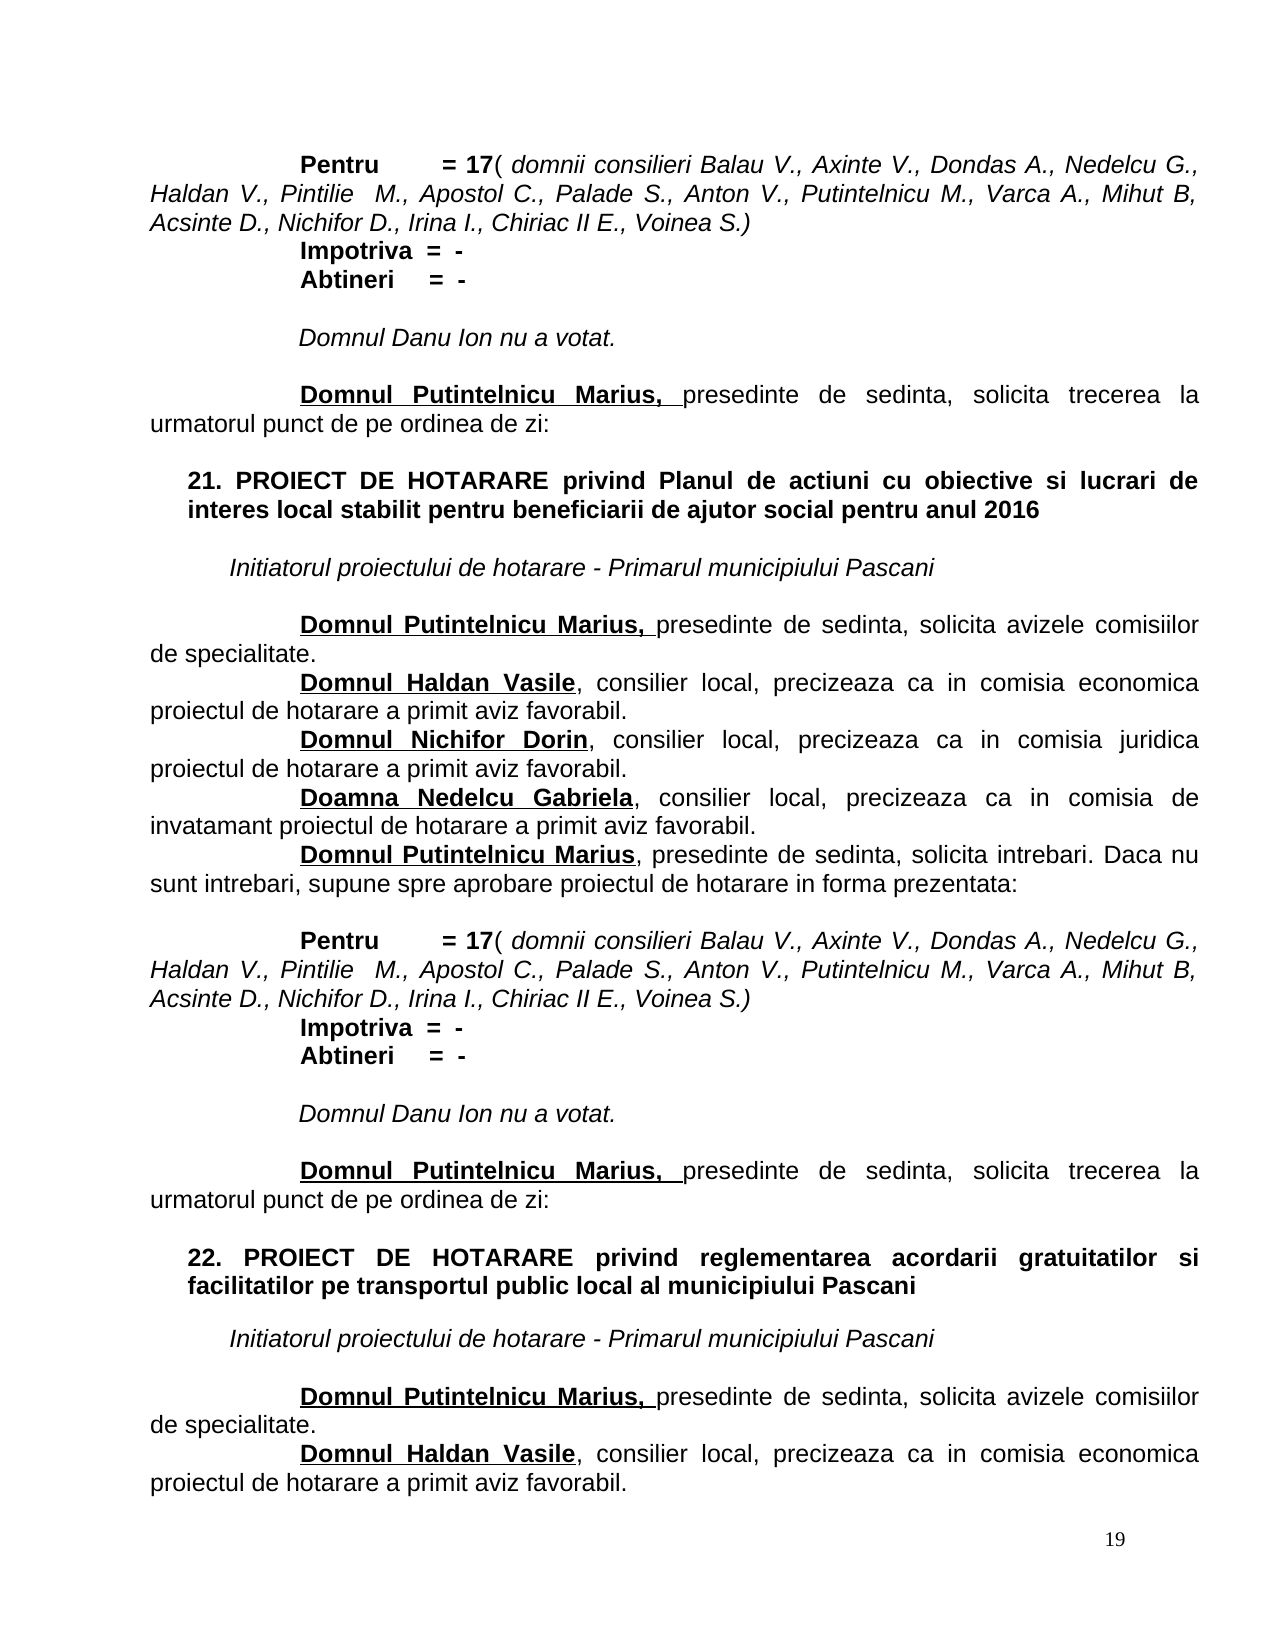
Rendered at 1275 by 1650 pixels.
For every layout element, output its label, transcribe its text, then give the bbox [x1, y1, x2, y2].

text Domnul Putintelnicu Marius, presedinte de sedinta, solicita trecerea la urmatorul punct de pe ordinea de zi: [150, 380, 1200, 437]
text Domnul Putintelnicu Marius, presedinte de sedinta, solicita avizele comisiilor de specialitate. [150, 610, 1200, 667]
text Domnul Danu Ion nu a votat. [187, 1099, 1200, 1127]
text Domnul Haldan Vasile, consilier local, precizeaza ca in comisia economica proiectul de hotarare a primit aviz favorabil. [150, 667, 1200, 725]
text 21. PROIECT DE HOTARARE privind Planul de actiuni cu obiective si lucrari de interes local stabilit pentru beneficiarii de ajutor social pentru anul 2016 [187, 466, 1200, 524]
text Domnul Nichifor Dorin, consilier local, precizeaza ca in comisia juridica proiectul de hotarare a primit aviz favorabil. [150, 725, 1200, 782]
text Initiatorul proiectului de hotarare - Primarul municipiului Pascani [187, 1324, 1127, 1353]
text Domnul Putintelnicu Marius, presedinte de sedinta, solicita intrebari. Daca nu sunt intrebari, supune spre aprobare proiectul de hotarare in forma prezentata: [150, 840, 1200, 897]
text Pentru = 17( domnii consilieri Balau V., Axinte V., Dondas A., Nedelcu G., Haldan V., Pintilie M., Apostol C., Palade S., Anton V., Putintelnicu M., Varca A., Mihut B, Acsinte D., Nichifor D., Irina I., Chiriac II E., Voinea S.) [150, 150, 1200, 236]
text Initiatorul proiectului de hotarare - Primarul municipiului Pascani [187, 552, 1200, 581]
text Abtineri = - [300, 265, 1200, 294]
text Pentru = 17( domnii consilieri Balau V., Axinte V., Dondas A., Nedelcu G., Haldan V., Pintilie M., Apostol C., Palade S., Anton V., Putintelnicu M., Varca A., Mihut B, Acsinte D., Nichifor D., Irina I., Chiriac II E., Voinea S.) [150, 926, 1200, 1012]
text 22. PROIECT DE HOTARARE privind reglementarea acordarii gratuitatilor si facilitatilor pe transportul public local al municipiului Pascani [187, 1242, 1200, 1300]
text Impotriva = - [300, 236, 1200, 265]
text Domnul Haldan Vasile, consilier local, precizeaza ca in comisia economica proiectul de hotarare a primit aviz favorabil. [150, 1439, 1200, 1497]
text Domnul Putintelnicu Marius, presedinte de sedinta, solicita trecerea la urmatorul punct de pe ordinea de zi: [150, 1156, 1200, 1214]
text Abtineri = - [300, 1041, 1200, 1070]
text Doamna Nedelcu Gabriela, consilier local, precizeaza ca in comisia de invatamant proiectul de hotarare a primit aviz favorabil. [150, 782, 1200, 840]
text Impotriva = - [300, 1012, 1200, 1041]
text Domnul Danu Ion nu a votat. [187, 322, 1200, 351]
text Domnul Putintelnicu Marius, presedinte de sedinta, solicita avizele comisiilor de specialitate. [150, 1382, 1200, 1439]
